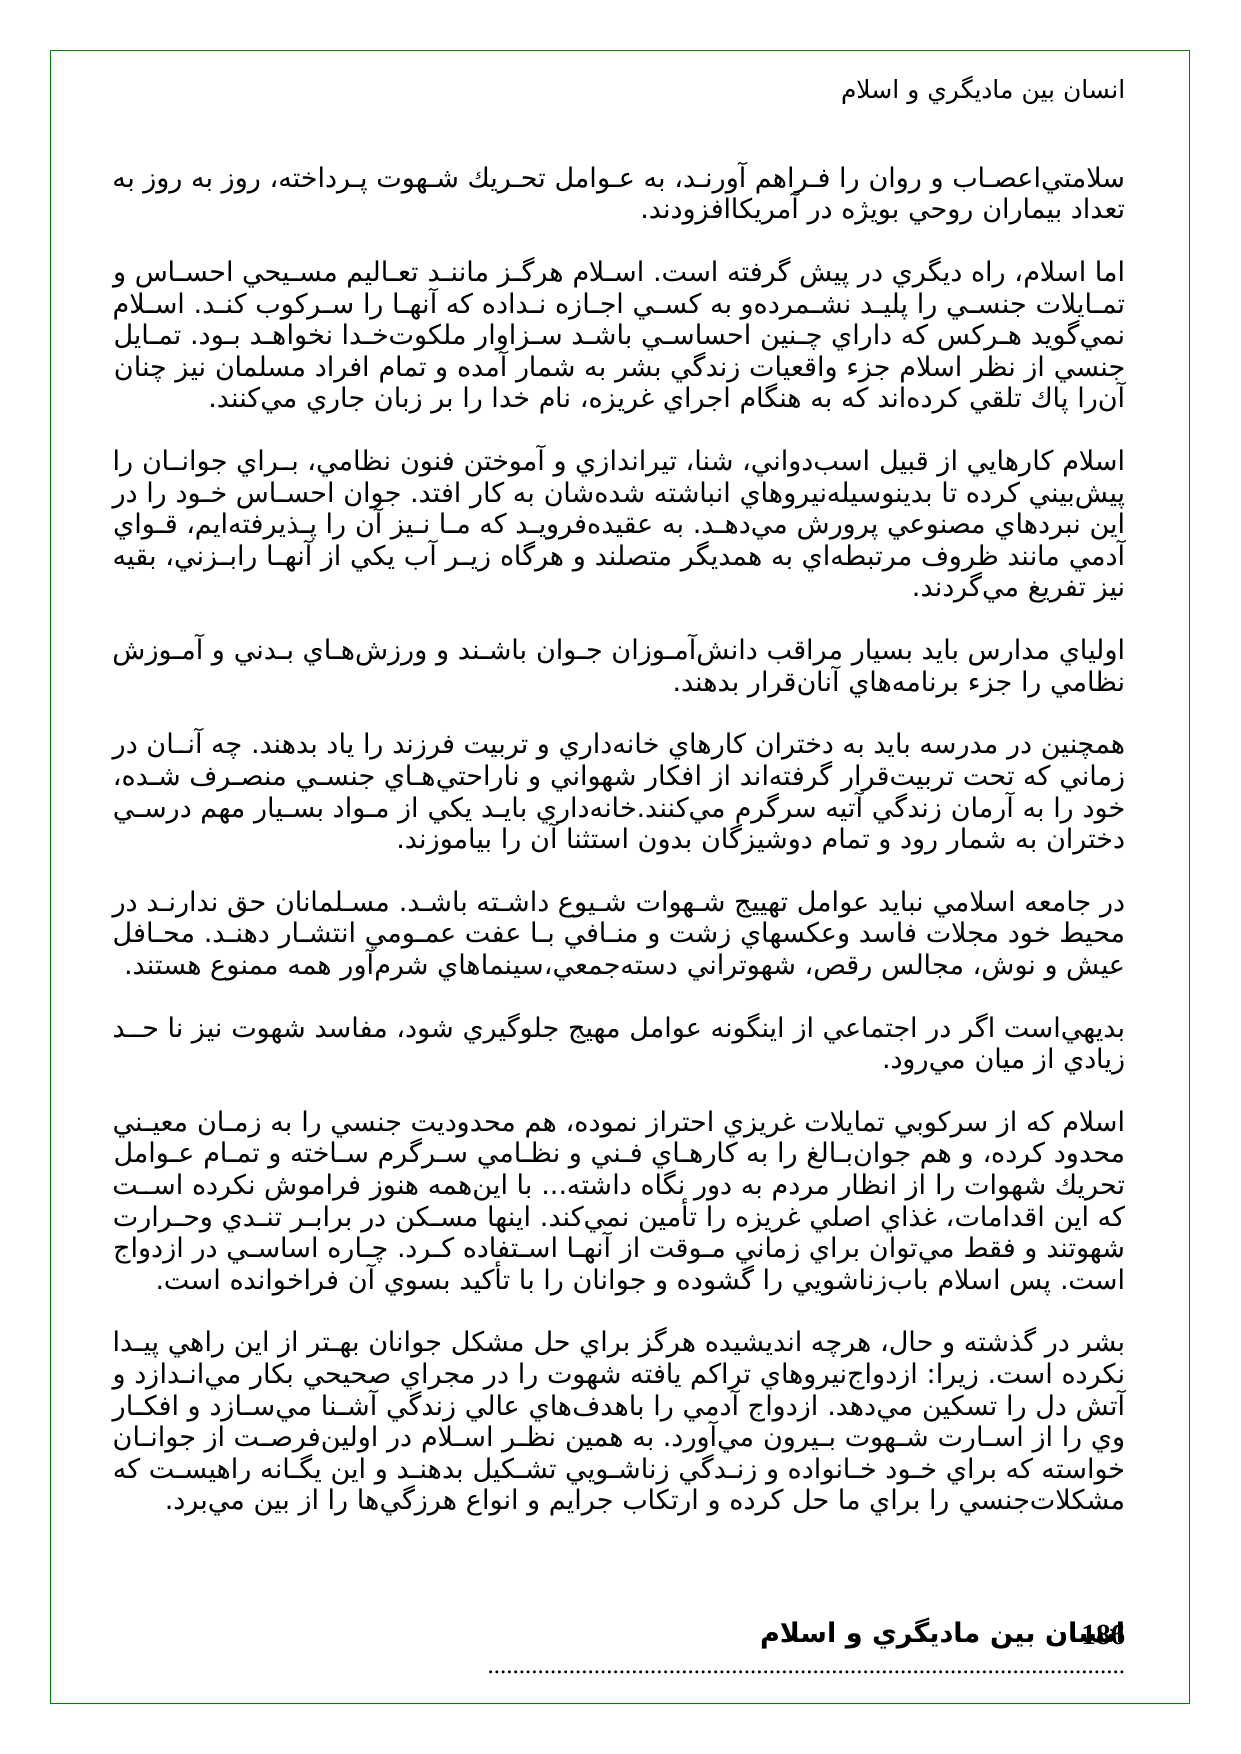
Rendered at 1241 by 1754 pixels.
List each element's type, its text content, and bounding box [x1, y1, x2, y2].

text همچنين‌ در مدرسه‌ بايد به‌ دختران‌ كارهاي‌ خانه‌داري‌ و تربيت‌ فرزند را ياد بدهند. چه‌ آنان‌ در زماني‌ كه‌ تحت‌ تربيت‌قرار گرفته‌اند از افكار شهواني‌ و ناراحتي‌هاي‌ جنسي‌ منصرف‌ شده‌، خود را به‌ آرمان‌ زندگي‌ آتيه‌ سرگرم‌ مي‌كنند.خانه‌داري‌ بايد يكي‌ از مواد بسيار مهم‌ درسي‌ دختران‌ به‌ شمار رود و تمام‌ دوشيزگان‌ بدون‌ استثنا آن‌ را بياموزند. [112, 729, 1125, 855]
text اما اسلام‌، راه‌ ديگري‌ در پيش‌ گرفته‌ است‌. اسلام‌ هرگز مانند تعاليم‌ مسيحي‌ احساس‌ و تمايلات‌ جنسي‌ را پليد نشمرده‌و به‌ كسي‌ اجازه‌ نداده‌ كه‌ آنها را سركوب‌ كند. اسلام‌ نمي‌گويد هركس‌ كه‌ داراي‌ چنين‌ احساسي‌ باشد سزاوار ملكوت‌خدا نخواهد بود. تمايل‌ جنسي‌ از نظر اسلام‌ جزء واقعيات‌ زندگي‌ بشر به‌ شمار آمده‌ و تمام‌ افراد مسلمان‌ نيز چنان‌ آن‌را پاك‌ تلقي‌ كرده‌اند كه‌ به‌ هنگام‌ اجراي‌ غريزه‌، نام‌ خدا را بر زبان‌ جاري‌ مي‌كنند. [112, 257, 1125, 414]
text اسلام‌ كارهايي‌ از قبيل‌ اسب‌دواني‌، شنا، تيراندازي‌ و آموختن‌ فنون‌ نظامي‌، براي‌ جوانان‌ را پيش‌بيني‌ كرده‌ تا بدينوسيله‌نيروهاي‌ انباشته‌ شده‌شان‌ به‌ كار افتد. جوان‌ احساس‌ خود را در اين‌ نبردهاي‌ مصنوعي‌ پرورش‌ مي‌دهد. به‌ عقيده‌فرويد كه‌ ما نيز آن‌ را پذيرفته‌ايم‌، قواي‌ آدمي‌ مانند ظروف‌ مرتبطه‌اي‌ به‌ همديگر متصلند و هرگاه‌ زير آب‌ يكي‌ از آنها رابزني‌، بقيه‌ نيز تفريغ‌ مي‌گردند. [112, 446, 1125, 603]
text اولياي‌ مدارس‌ بايد بسيار مراقب‌ دانش‌آموزان‌ جوان‌ باشند و ورزش‌هاي‌ بدني‌ و آموزش‌ نظامي‌ را جزء برنامه‌هاي‌ آنان‌قرار بدهند. [112, 634, 1125, 698]
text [112, 162, 1125, 225]
text بشر در گذشته‌ و حال‌، هرچه‌ انديشيده‌ هرگز براي‌ حل‌ مشكل‌ جوانان‌ بهتر از اين‌ راهي‌ پيدا نكرده‌ است‌. زيرا: ازدواج‌نيروهاي‌ تراكم‌ يافته‌ شهوت‌ را در مجراي‌ صحيحي‌ بكار مي‌اندازد و آتش‌ دل‌ را تسكين‌ مي‌دهد. ازدواج‌ آدمي‌ را باهدف‌هاي‌ عالي‌ زندگي‌ آشنا مي‌سازد و افكار وي‌ را از اسارت‌ شهوت‌ بيرون‌ مي‌آورد. به‌ همين‌ نظر اسلام‌ در اولين‌فرصت‌ از جوانان‌ خواسته‌ كه‌ براي‌ خود خانواده‌ و زندگي‌ زناشويي‌ تشكيل‌ بدهند و اين‌ يگانه‌ راهيست‌ كه‌ مشكلات‌جنسي‌ را براي‌ ما حل‌ كرده‌ و ارتكاب‌ جرايم‌ و انواع‌ هرزگي‌ها را از بين‌ مي‌برد. [112, 1327, 1125, 1516]
text اسلام‌ كه‌ از سركوبي‌ تمايلات‌ غريزي‌ احتراز نموده‌، هم‌ محدوديت‌ جنسي‌ را به‌ زمان‌ معيني‌ محدود كرده‌، و هم‌ جوان‌بالغ‌ را به‌ كارهاي‌ فني‌ و نظامي‌ سرگرم‌ ساخته‌ و تمام‌ عوامل‌ تحريك‌ شهوات‌ را از انظار مردم‌ به‌ دور نگاه‌ داشته‌... با اين‌همه‌ هنوز فراموش‌ نكرده‌ است‌ كه‌ اين‌ اقدامات‌، غذاي‌ اصلي‌ غريزه‌ را تأمين‌ نمي‌كند. اينها مسكن‌ در برابر تندي‌ وحرارت‌ شهوتند و فقط‌ مي‌توان‌ براي‌ زماني‌ موقت‌ از آنها استفاده‌ كرد. چاره‌ اساسي‌ در ازدواج‌ است‌. پس‌ اسلام‌ باب‌زناشويي‌ را گشوده‌ و جوانان‌ را با تأكيد بسوي‌ آن‌ فراخوانده‌ است‌. [112, 1106, 1125, 1296]
text بديهي‌است‌ اگر در اجتماعي‌ از اينگونه‌ عوامل‌ مهيج‌ جلوگيري‌ شود، مفاسد شهوت‌ نيز نا حد زيادي‌ از ميان‌ مي‌رود. [112, 1012, 1125, 1075]
text در جامعه‌ اسلامي‌ نبايد عوامل‌ تهييج‌ شهوات‌ شيوع‌ داشته‌ باشد. مسلمانان‌ حق‌ ندارند در محيط‌ خود مجلات‌ فاسد وعكسهاي‌ زشت‌ و منافي‌ با عفت‌ عمومي‌ انتشار دهند. محافل‌ عيش‌ و نوش‌، مجالس‌ رقص‌، شهوتراني‌ دسته‌جمعي‌،سينماهاي‌ شرم‌آور همه‌ ممنوع‌ هستند. [112, 886, 1125, 981]
